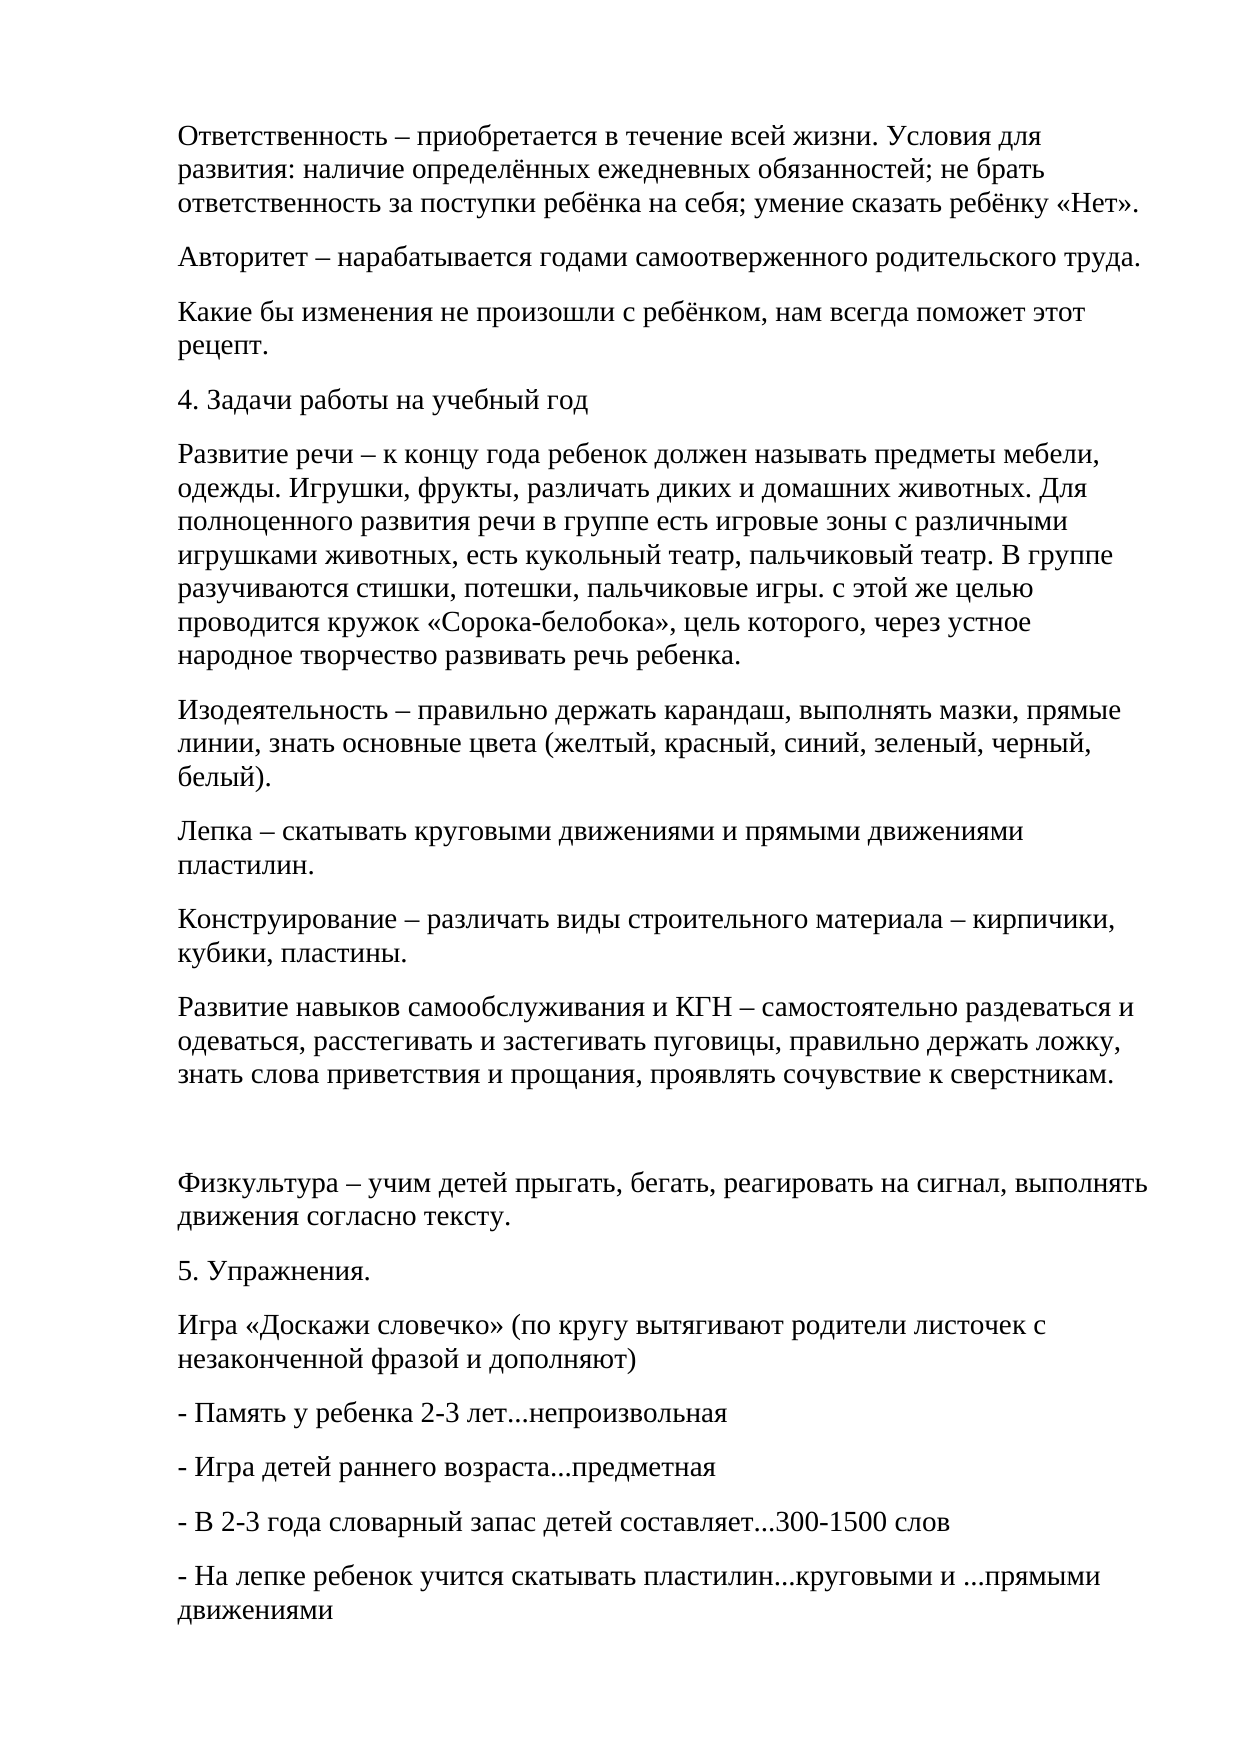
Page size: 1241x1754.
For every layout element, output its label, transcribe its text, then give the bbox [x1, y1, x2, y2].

text - Игра детей раннего возраста...предметная [177, 1449, 1152, 1483]
text - Память у ребенка 2-3 лет...непроизвольная [177, 1395, 1152, 1429]
text Ответственность – приобретается в течение всей жизни. Условия для развития: наличие определённых ежедневных обязанностей; не брать ответственность за поступки ребёнка на себя; умение сказать ребёнку «Нет». [177, 118, 1152, 219]
text Развитие навыков самообслуживания и КГН – самостоятельно раздеваться и одеваться, расстегивать и застегивать пуговицы, правильно держать ложку, знать слова приветствия и прощания, проявлять сочувствие к сверстникам. [177, 989, 1152, 1090]
text - На лепке ребенок учится скатывать пластилин...круговыми и ...прямыми движениями [177, 1558, 1152, 1625]
text Какие бы изменения не произошли с ребёнком, нам всегда поможет этот рецепт. [177, 294, 1152, 361]
text 4. Задачи работы на учебный год [177, 382, 1152, 415]
text Конструирование – различать виды строительного материала – кирпичики, кубики, пластины. [177, 901, 1152, 968]
text Игра «Доскажи словечко» (по кругу вытягивают родители листочек с незаконченной фразой и дополняют) [177, 1307, 1152, 1374]
text Физкультура – учим детей прыгать, бегать, реагировать на сигнал, выполнять движения согласно тексту. [177, 1165, 1152, 1232]
text 5. Упражнения. [177, 1253, 1152, 1286]
text Развитие речи – к концу года ребенок должен называть предметы мебели, одежды. Игрушки, фрукты, различать диких и домашних животных. Для полноценного развития речи в группе есть игровые зоны с различными игрушками животных, есть кукольный театр, пальчиковый театр. В группе разучиваются стишки, потешки, пальчиковые игры. с этой же целью проводится кружок «Сорока-белобока», цель которого, через устное народное творчество развивать речь ребенка. [177, 436, 1152, 671]
text Лепка – скатывать круговыми движениями и прямыми движениями пластилин. [177, 813, 1152, 880]
text Изодеятельность – правильно держать карандаш, выполнять мазки, прямые линии, знать основные цвета (желтый, красный, синий, зеленый, черный, белый). [177, 692, 1152, 792]
text Авторитет – нарабатывается годами самоотверженного родительского труда. [177, 239, 1152, 273]
text - В 2-3 года словарный запас детей составляет...300-1500 слов [177, 1504, 1152, 1537]
